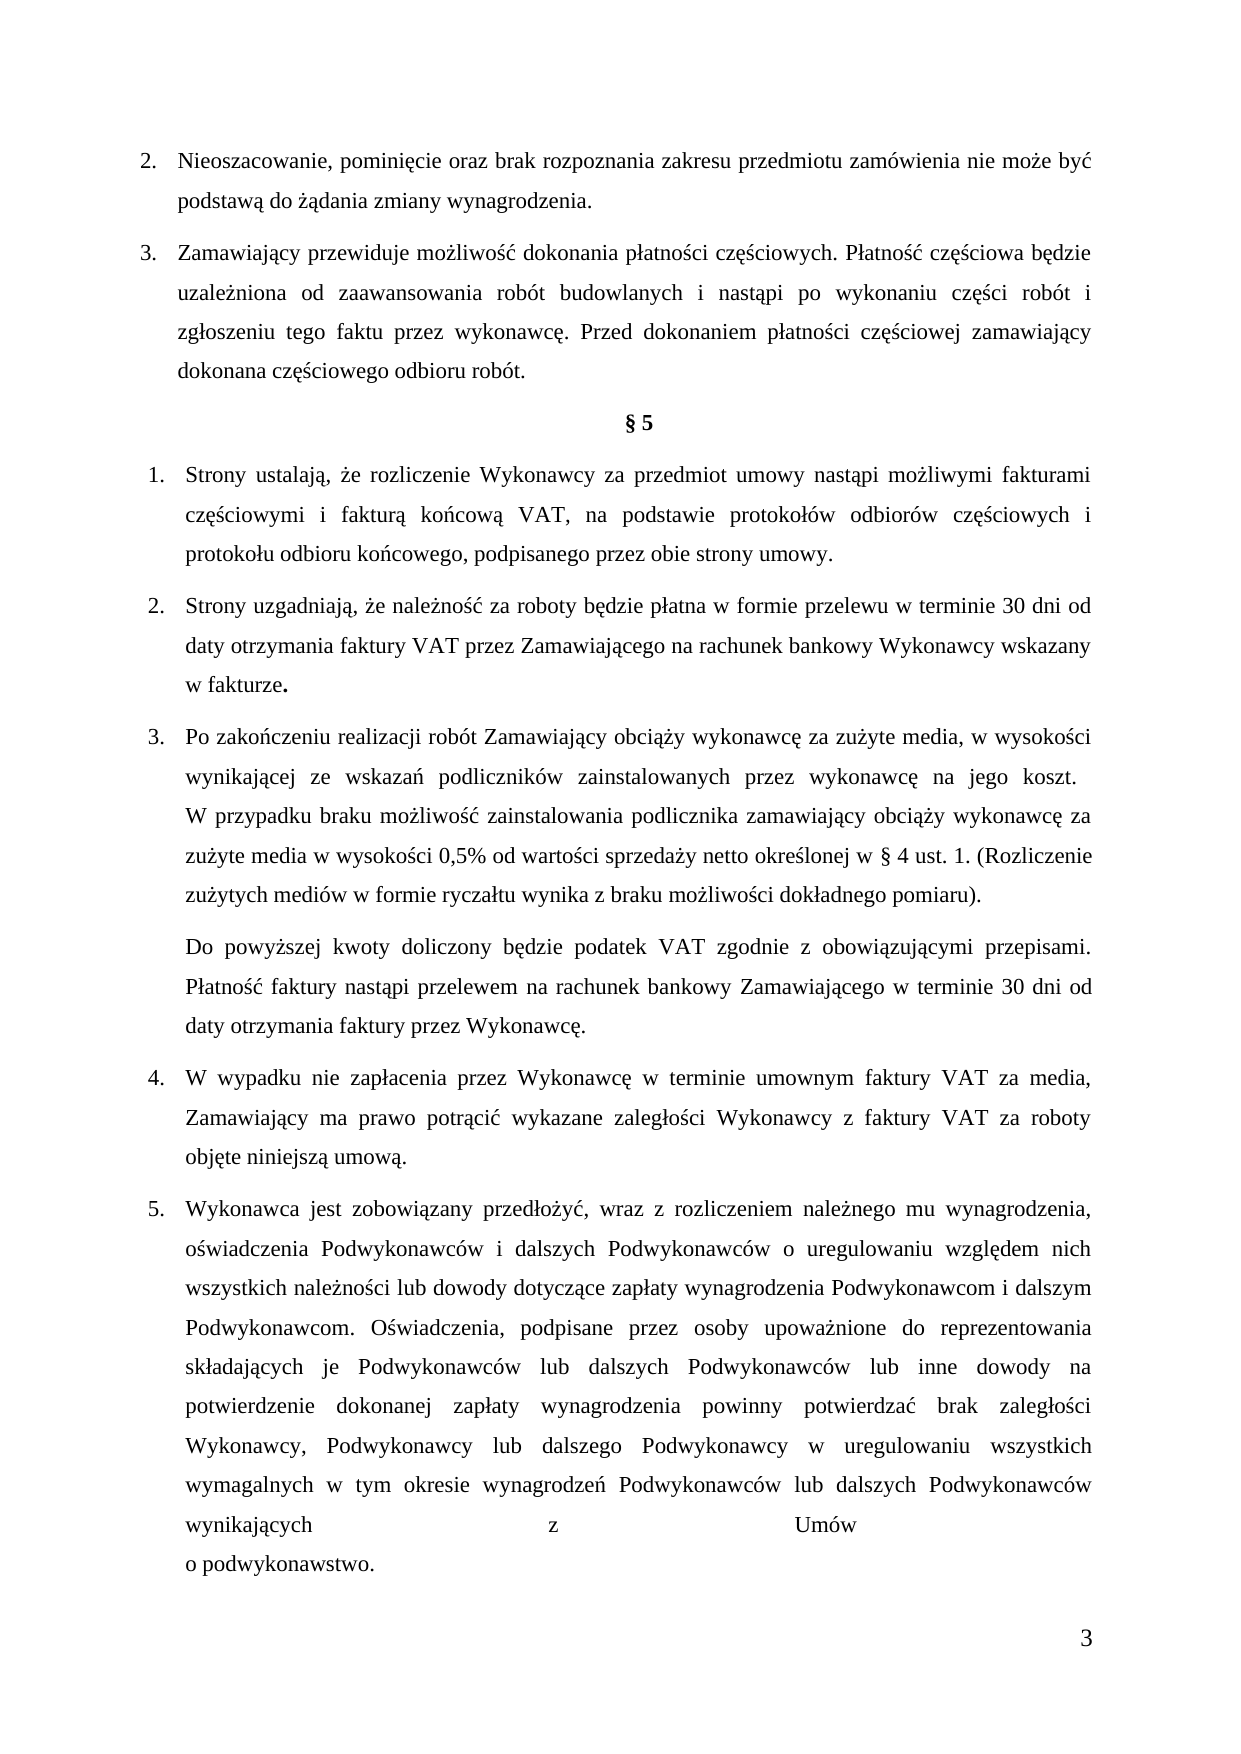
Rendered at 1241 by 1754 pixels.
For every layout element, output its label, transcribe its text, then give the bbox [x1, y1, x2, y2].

list Strony ustalają, że rozliczenie Wykonawcy za przedmiot umowy nastąpi możliwymi fakturami częściowymi i fakturą końcową VAT, na podstawie protokołów odbiorów częściowych i protokołu odbioru końcowego, podpisanego przez obie strony umowy. [148, 461, 1093, 567]
list W wypadku nie zapłacenia przez Wykonawcę w terminie umownym faktury VAT za media, Zamawiający ma prawo potrącić wykazane zaległości Wykonawcy z faktury VAT za roboty objęte niniejszą umową. [148, 1064, 1093, 1169]
list Nieoszacowanie, pominięcie oraz brak rozpoznania zakresu przedmiotu zamówienia nie może być podstawą do żądania zmiany wynagrodzenia. [140, 148, 1093, 213]
list Wykonawca jest zobowiązany przedłożyć, wraz z rozliczeniem należnego mu wynagrodzenia, oświadczenia Podwykonawców i dalszych Podwykonawców o uregulowaniu względem nich wszystkich należności lub dowody dotyczące zapłaty wynagrodzenia Podwykonawcom i dalszym Podwykonawcom. Oświadczenia, podpisane przez osoby upoważnione do reprezentowania składających je Podwykonawców lub dalszych Podwykonawców lub inne dowody na potwierdzenie dokonanej zapłaty wynagrodzenia powinny potwierdzać brak zaległości Wykonawcy, Podwykonawcy lub dalszego Podwykonawcy w uregulowaniu wszystkich wymagalnych w tym okresie wynagrodzeń Podwykonawców lub dalszych Podwykonawców wynikających z Umów o podwykonawstwo. [148, 1195, 1093, 1577]
text 5 [185, 409, 1093, 436]
list Po zakończeniu realizacji robót Zamawiający obciąży wykonawcę za zużyte media, w wysokości wynikającej ze wskazań podliczników zainstalowanych przez wykonawcę na jego koszt. W przypadku braku możliwość zainstalowania podlicznika zamawiający obciąży wykonawcę za zużyte media w wysokości 0,5% od wartości sprzedaży netto określonej w 4 ust. 1. (Rozliczenie zużytych mediów w formie ryczałtu wynika z braku możliwości dokładnego pomiaru). [148, 723, 1093, 908]
text Do powyższej kwoty doliczony będzie podatek VAT zgodnie z obowiązującymi przepisami. Płatność faktury nastąpi przelewem na rachunek bankowy Zamawiającego w terminie 30 dni od daty otrzymania faktury przez Wykonawcę. [148, 933, 1093, 1038]
list Strony uzgadniają, że należność za roboty będzie płatna w formie przelewu w terminie 30 dni od daty otrzymania faktury VAT przez Zamawiającego na rachunek bankowy Wykonawcy wskazany w fakturze. [148, 592, 1093, 698]
list Zamawiający przewiduje możliwość dokonania płatności częściowych. Płatność częściowa będzie uzależniona od zaawansowania robót budowlanych i nastąpi po wykonaniu części robót i zgłoszeniu tego faktu przez wykonawcę. Przed dokonaniem płatności częściowej zamawiający dokonana częściowego odbioru robót. [140, 239, 1093, 384]
